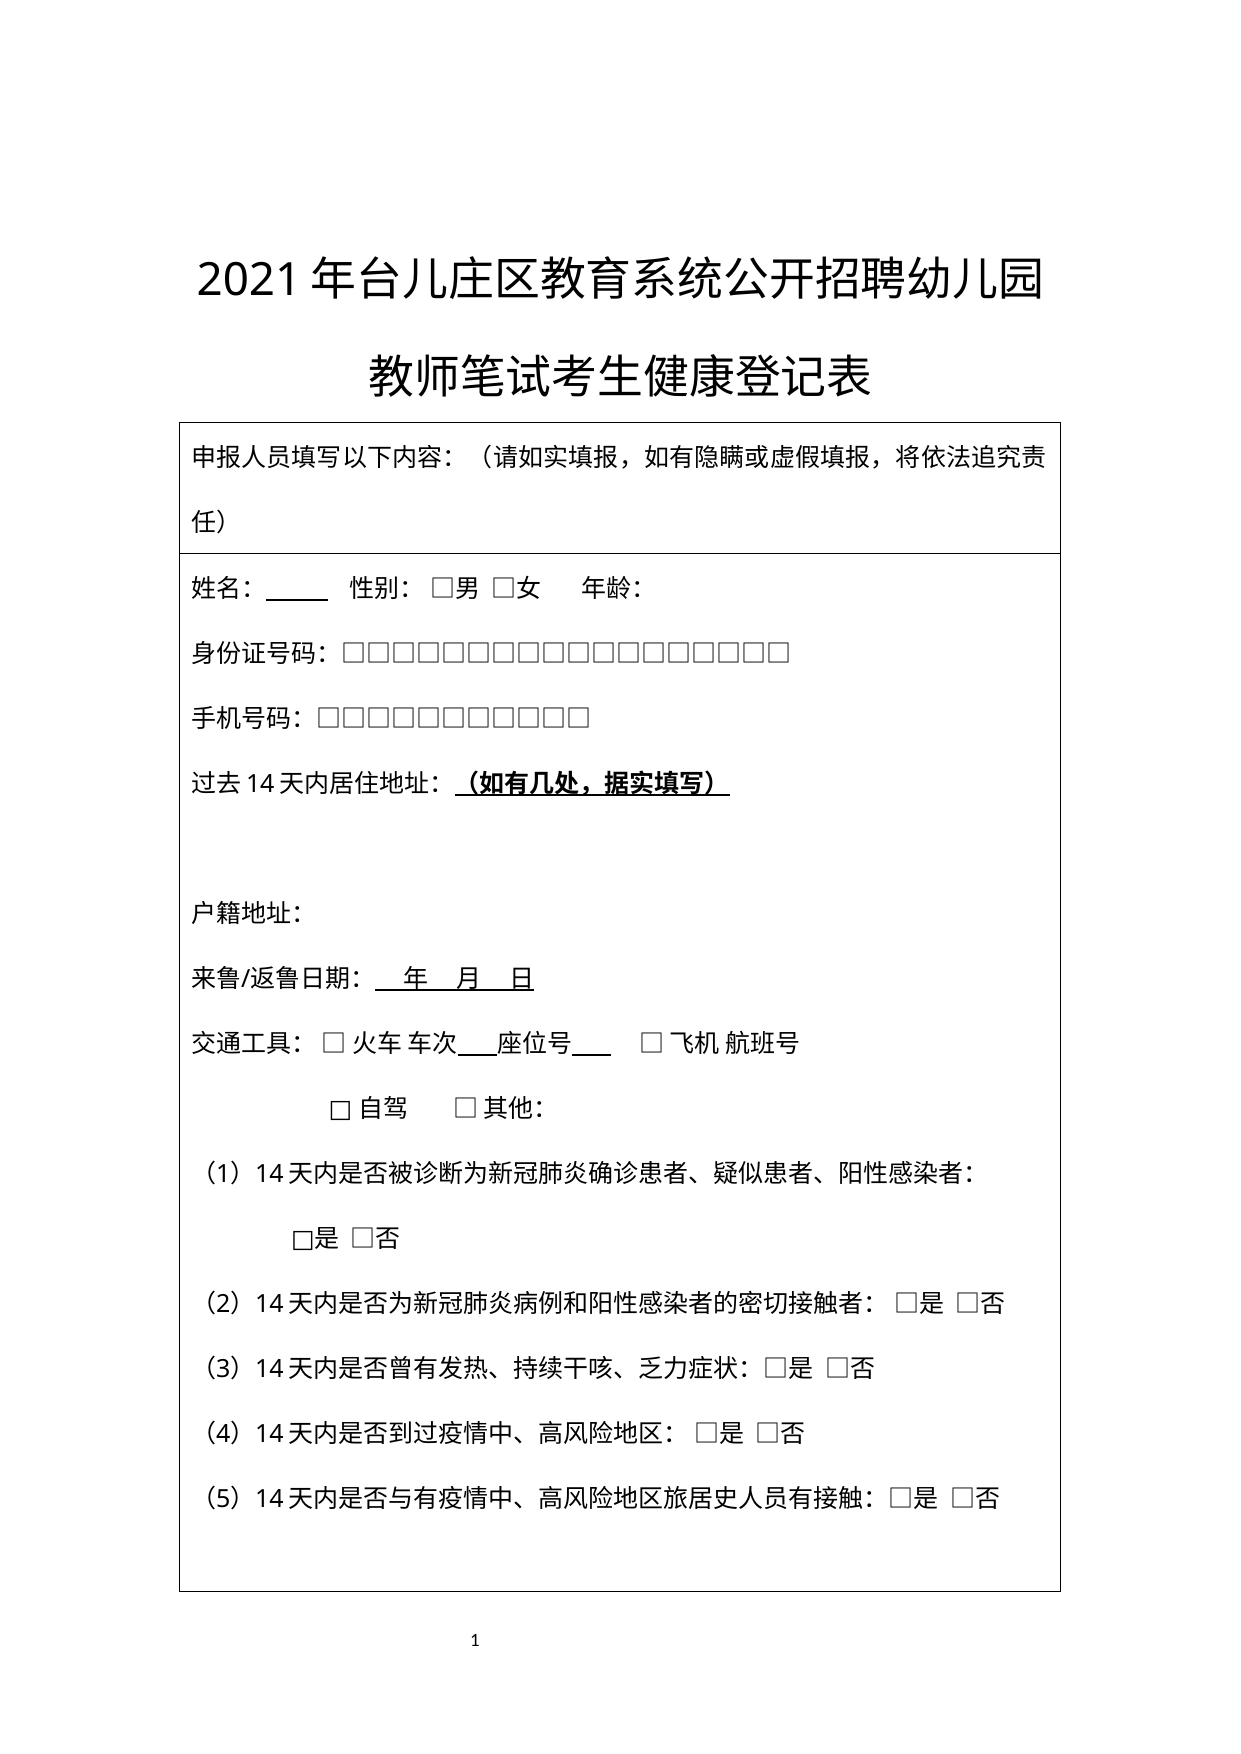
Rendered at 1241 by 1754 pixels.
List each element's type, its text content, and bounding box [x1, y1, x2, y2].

text 2021年台儿庄区教育系统公开招聘幼儿园教师笔试考生健康登记表 [187, 227, 1053, 422]
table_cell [180, 554, 1060, 1591]
table_header 申报人员填写以下内容：（请如实填报，如有隐瞒或虚假填报，将依法追究责任） [180, 423, 1060, 553]
